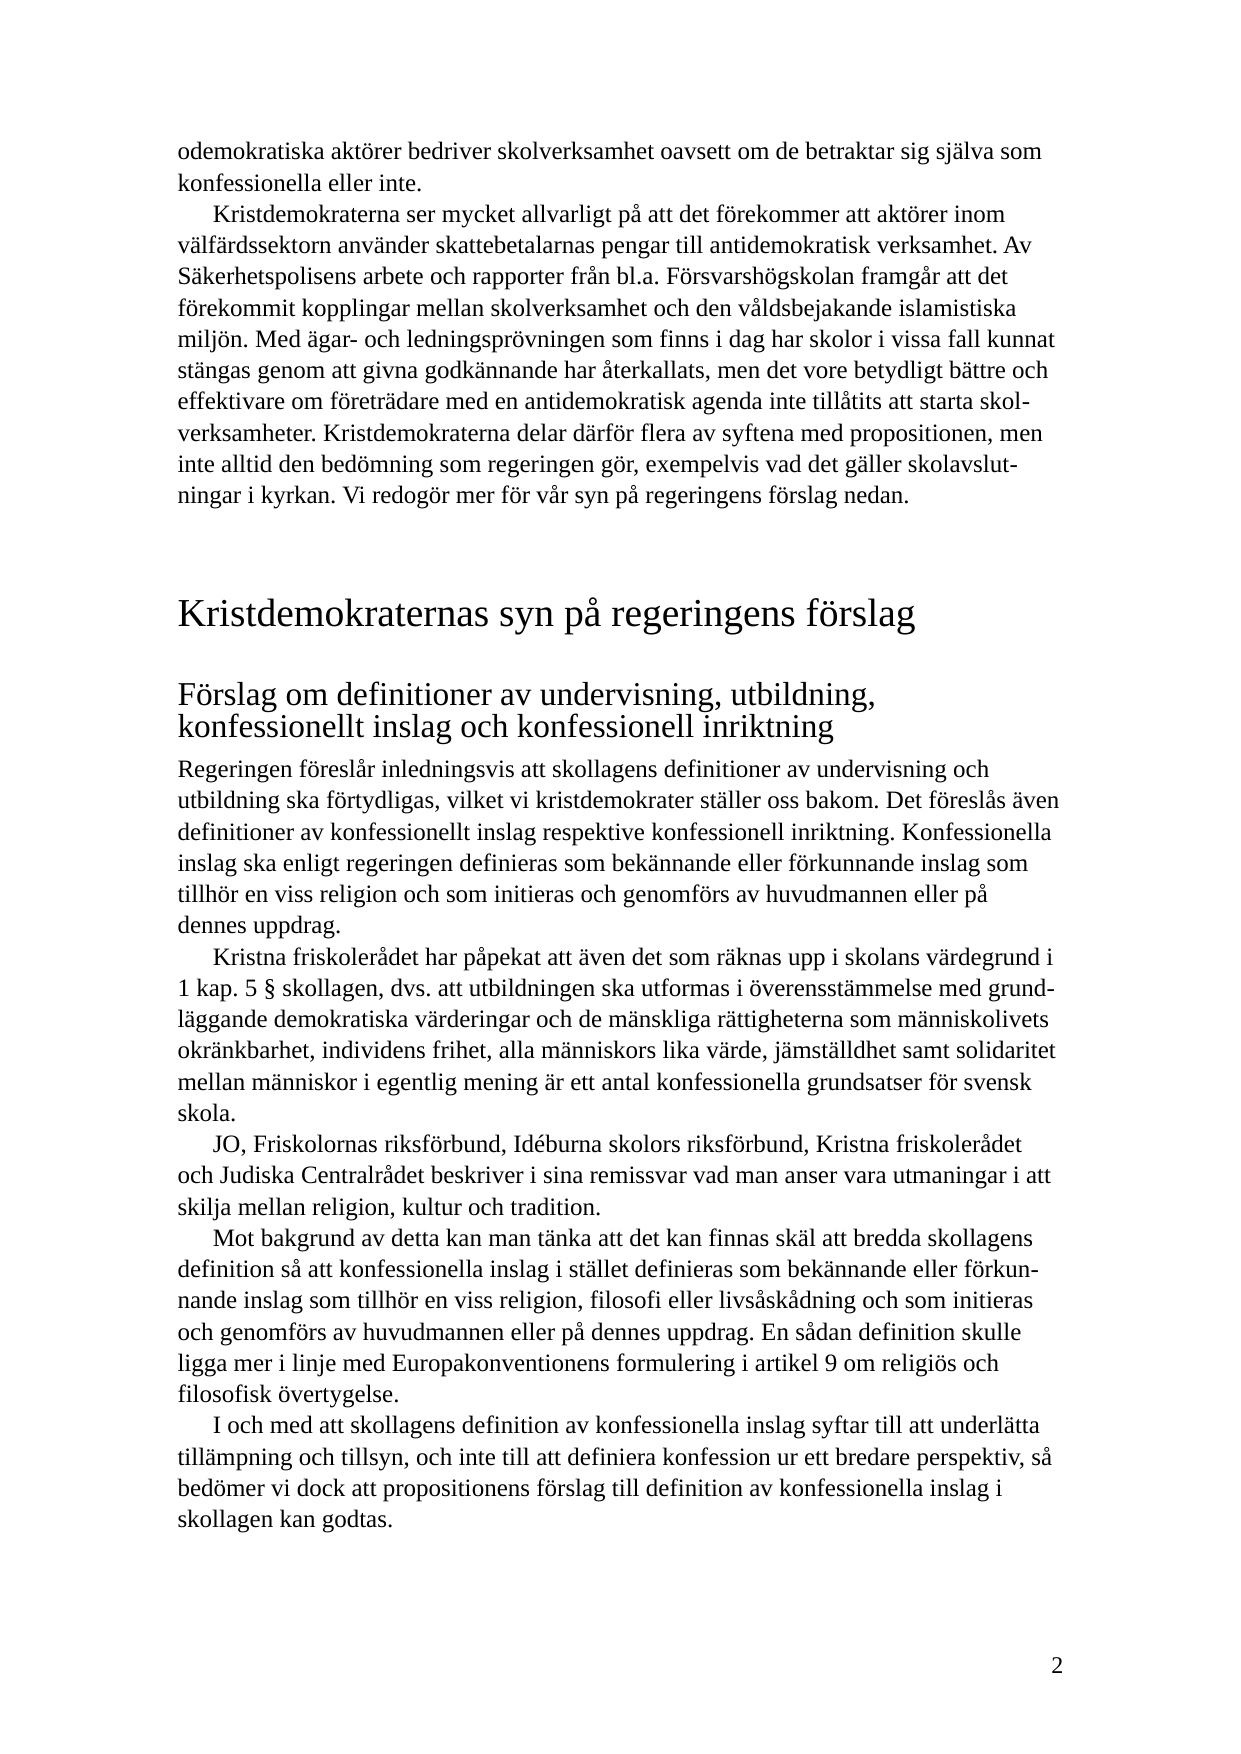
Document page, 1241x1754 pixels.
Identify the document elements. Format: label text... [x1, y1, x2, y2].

text Kristna friskolerådet har påpekat att även det som räknas upp i skolans värdegrund i 1 kap. 5 § skollagen, dvs. att utbildningen ska utformas i överensstämmelse med grundläggande demokratiska värderingar och de mänskliga rättigheterna som människolivets okränkbarhet, individens frihet, alla människors lika värde, jämställdhet samt solidaritet mellan människor i egentlig mening är ett antal konfessionella grundsatser för svensk skola. [177, 939, 1063, 1127]
text I och med att skollagens definition av konfessionella inslag syftar till att underlätta tillämpning och tillsyn, och inte till att definiera konfession ur ett bredare perspektiv, så bedömer vi dock att propositionens förslag till definition av konfessionella inslag i skollagen kan godtas. [177, 1408, 1063, 1533]
text Kristdemokraterna ser mycket allvarligt på att det förekommer att aktörer inom välfärdssektorn använder skattebetalarnas pengar till antidemokratisk verksamhet. Av Säkerhetspolisens arbete och rapporter från bl.a. Försvarshögskolan framgår att det förekommit kopplingar mellan skolverksamhet och den våldsbejakande islamistiska miljön. Med ägar- och ledningsprövningen som finns i dag har skolor i vissa fall kunnat stängas genom att givna godkännande har återkallats, men det vore betydligt bättre och effektivare om företrädare med en antidemokratisk agenda inte tillåtits att starta skolverksamheter. Kristdemokraterna delar därför flera av syftena med propositionen, men inte alltid den bedömning som regeringen gör, exempelvis vad det gäller skolavslutningar i kyrkan. Vi redogör mer för vår syn på regeringens förslag nedan. [177, 196, 1063, 509]
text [177, 134, 1063, 196]
text Regeringen föreslår inledningsvis att skollagens definitioner av undervisning och utbildning ska förtydligas, vilket vi kristdemokrater ställer oss bakom. Det föreslås även definitioner av konfessionellt inslag respektive konfessionell inriktning. Konfessionella inslag ska enligt regeringen definieras som bekännande eller förkunnande inslag som tillhör en viss religion och som initieras och genomförs av huvudmannen eller på dennes uppdrag. [177, 752, 1063, 939]
subtitle Förslag om definitioner av undervisning, utbildning, konfessionellt inslag och konfessionell inriktning [177, 681, 1063, 743]
subtitle Kristdemokraternas syn på regeringens förslag [177, 594, 1063, 635]
text Mot bakgrund av detta kan man tänka att det kan finnas skäl att bredda skollagens definition så att konfessionella inslag i stället definieras som bekännande eller förkunnande inslag som tillhör en viss religion, filosofi eller livsåskådning och som initieras och genomförs av huvudmannen eller på dennes uppdrag. En sådan definition skulle ligga mer i linje med Europakonventionens formulering i artikel 9 om religiös och filosofisk övertygelse. [177, 1220, 1063, 1408]
text JO, Friskolornas riksförbund, Idéburna skolors riksförbund, Kristna friskolerådet och Judiska Centralrådet beskriver i sina remissvar vad man anser vara utmaningar i att skilja mellan religion, kultur och tradition. [177, 1127, 1063, 1220]
